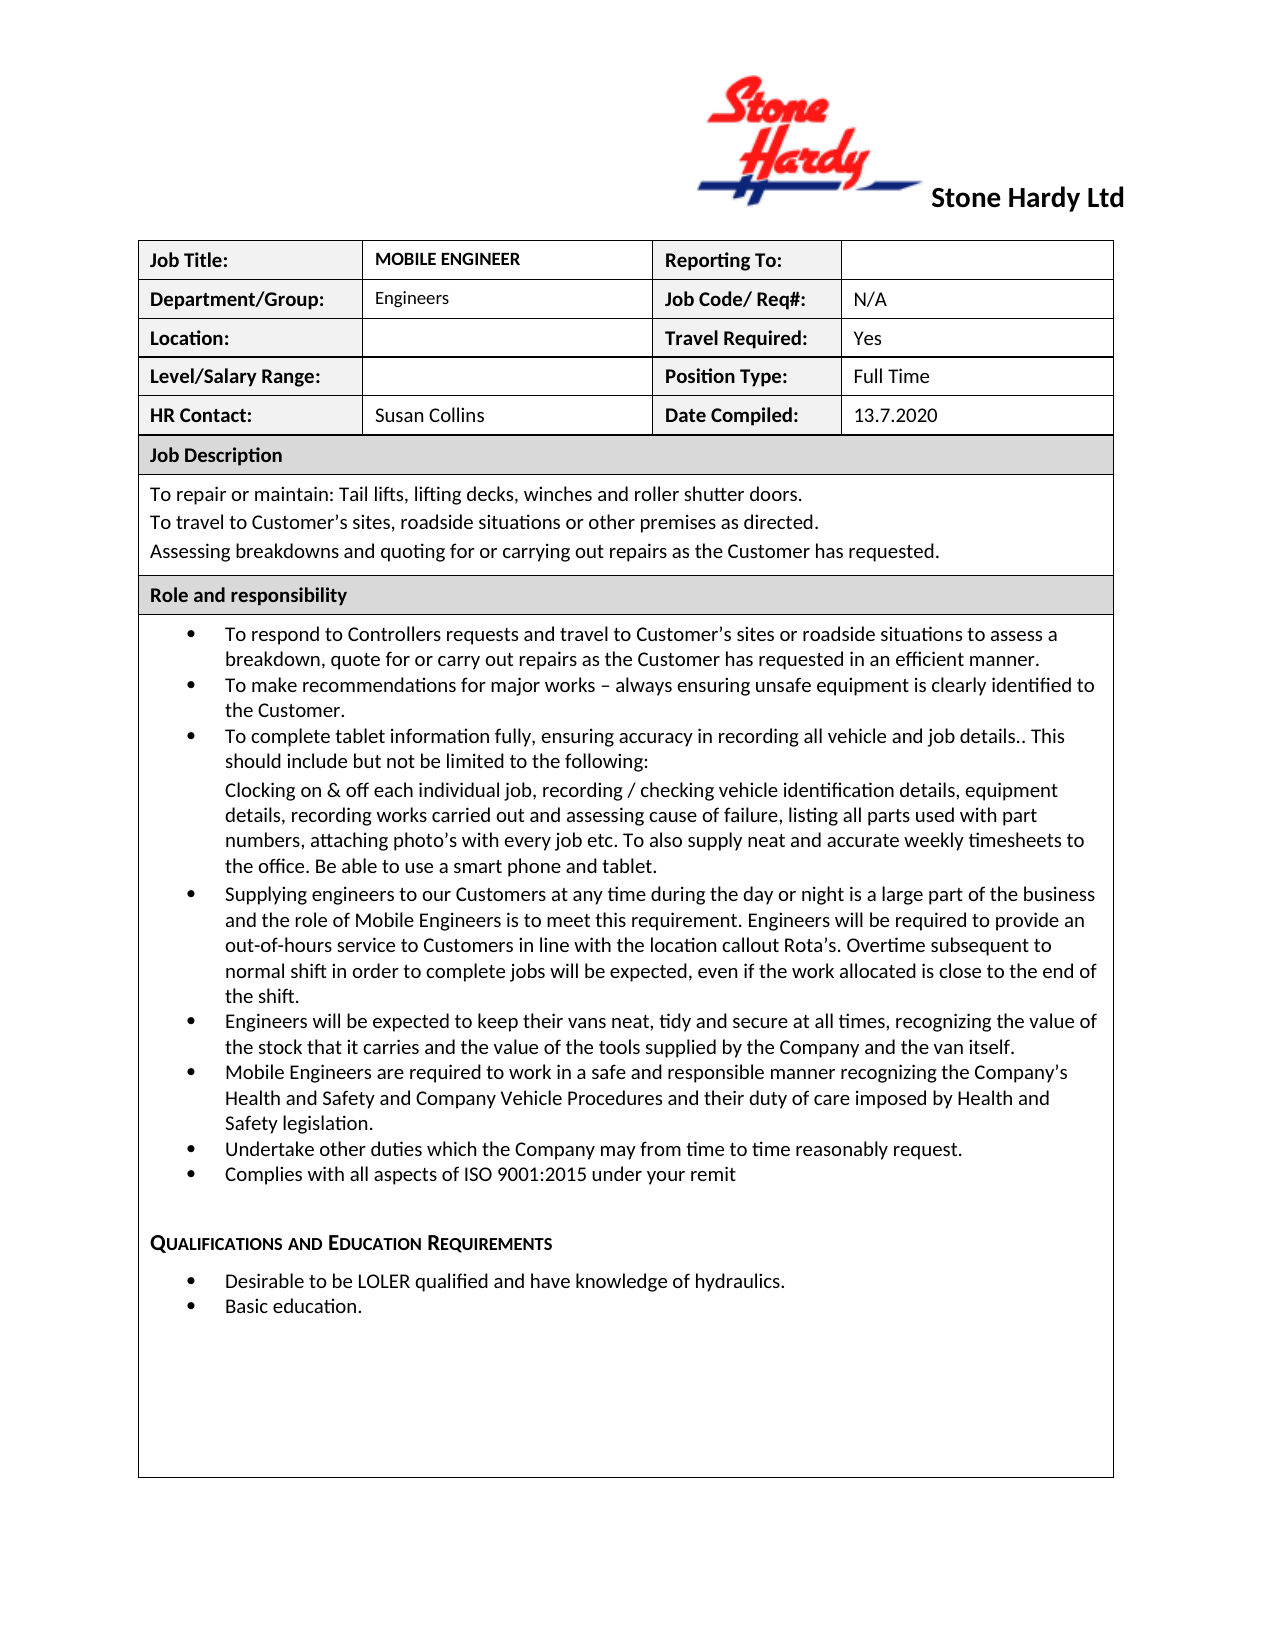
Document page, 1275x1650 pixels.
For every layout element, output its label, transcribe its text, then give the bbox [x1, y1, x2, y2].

table_cell : [653, 358, 841, 395]
table_header Reporting To: [653, 241, 841, 279]
table_cell : [139, 396, 362, 434]
table_cell : [139, 280, 362, 318]
table_header [625, 436, 1113, 474]
table_cell Full Time [842, 358, 1113, 395]
table_cell [363, 319, 652, 356]
table_cell Engineers [363, 280, 652, 318]
table_header [139, 436, 625, 474]
table_cell N/A [842, 280, 1113, 318]
table_header Role and responsibility [139, 576, 1113, 614]
table_header MOBILE ENGINEER [363, 241, 652, 279]
table_header [842, 241, 1113, 279]
table_cell [363, 358, 652, 395]
table_cell Yes [842, 319, 1113, 356]
table_cell 13.7.2020 [842, 396, 1113, 434]
table_cell Date Compiled: [653, 396, 841, 434]
table_cell Susan Collins [363, 396, 652, 434]
table_cell : [139, 319, 362, 356]
picture [696, 75, 925, 208]
table_cell : [653, 280, 841, 318]
table_header : [139, 241, 362, 279]
table_cell : [653, 319, 841, 356]
table_cell : [139, 358, 362, 395]
table_cell To repair or maintain: Tail lifts, lifting decks, winches and roller shutter doors. To travel to Customer’s sites, roadside situations or other premises as directed. Assessing breakdowns and quoting for or carrying out repairs as the Customer has requested. [139, 475, 1113, 575]
